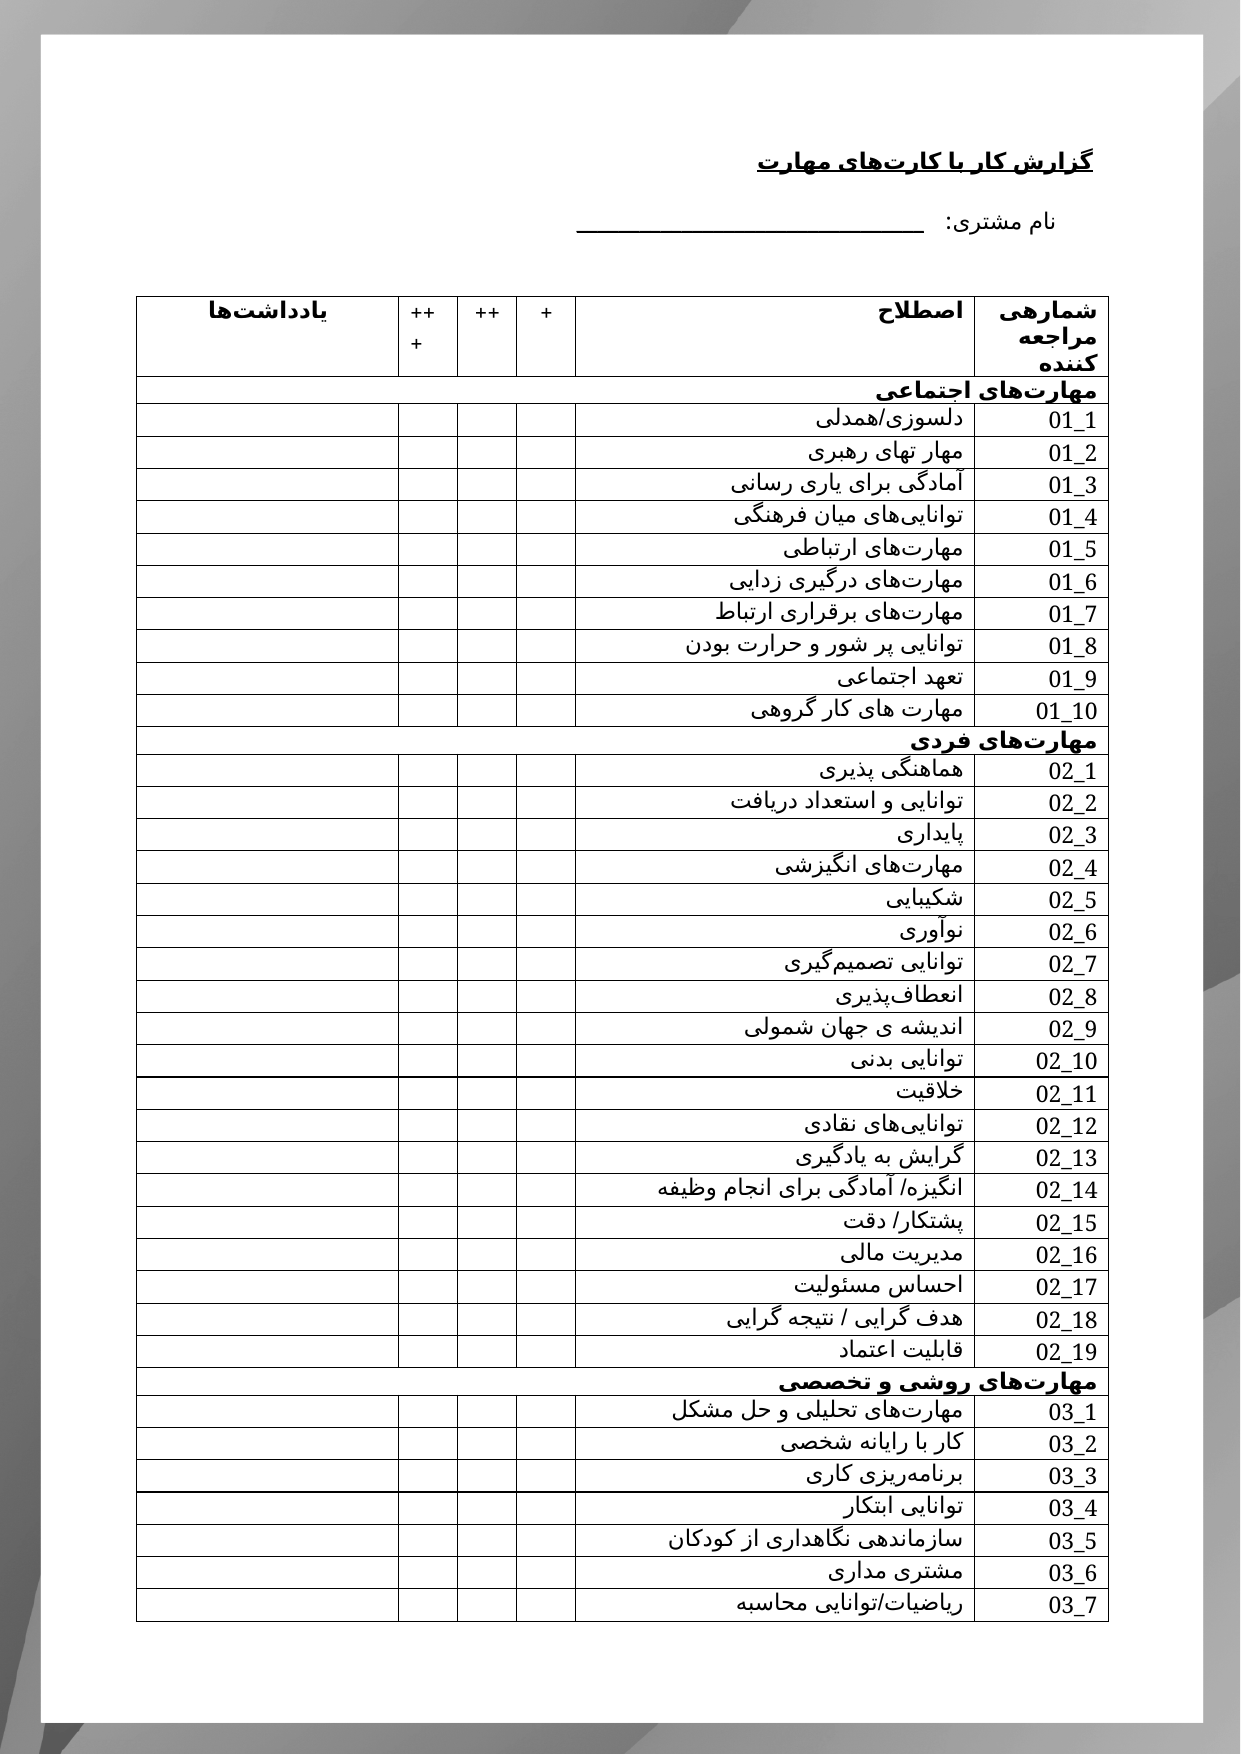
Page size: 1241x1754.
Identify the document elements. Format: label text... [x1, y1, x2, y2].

table_cell [399, 819, 457, 850]
table_cell [458, 1557, 516, 1588]
table_cell [399, 437, 457, 468]
table_cell [517, 566, 575, 597]
table_cell [517, 469, 575, 500]
table_cell [517, 1207, 575, 1238]
table_cell [399, 1304, 457, 1335]
table_cell [517, 1493, 575, 1524]
table_cell [137, 1239, 398, 1270]
table_cell قابلیت اعتماد [576, 1336, 974, 1367]
table_cell 01_10 [975, 695, 1108, 726]
table_cell 02_15 [975, 1207, 1108, 1238]
table_cell 03_5 [975, 1525, 1108, 1556]
table_cell [458, 819, 516, 850]
table_cell [137, 1336, 398, 1367]
table_cell [458, 598, 516, 629]
table_cell مهارت های کار گروهی [576, 695, 974, 726]
table_cell [399, 1525, 457, 1556]
table_cell [517, 1174, 575, 1206]
table_cell [399, 851, 457, 883]
table_cell [458, 851, 516, 883]
table_cell [517, 948, 575, 979]
table_cell 02_13 [975, 1142, 1108, 1173]
table_cell [137, 1174, 398, 1206]
table_cell توانایی‌های نقادی [576, 1110, 974, 1141]
table_cell [458, 469, 516, 500]
table_cell 03_1 [975, 1396, 1108, 1427]
table_cell 02_11 [975, 1078, 1108, 1109]
table_cell 02_4 [975, 851, 1108, 883]
table_cell [458, 437, 516, 468]
table_cell [517, 819, 575, 850]
table_cell [399, 981, 457, 1012]
table_cell مهارت‌های تحلیلی و حل مشکل [576, 1396, 974, 1427]
table_cell [399, 630, 457, 662]
table_cell [137, 755, 398, 786]
table_cell [137, 1110, 398, 1141]
table_cell [399, 501, 457, 532]
table_header ++ [458, 297, 516, 376]
table_cell هماهنگی پذیری [576, 755, 974, 786]
table_cell توانایی‌های میان فرهنگی [576, 501, 974, 532]
text گزارش کار با کارت‌های مهارت [148, 148, 1093, 174]
table_cell [458, 1525, 516, 1556]
table_cell [517, 1110, 575, 1141]
table_cell [458, 1428, 516, 1459]
table_cell 02_16 [975, 1239, 1108, 1270]
table_cell [399, 1207, 457, 1238]
table_cell [137, 819, 398, 850]
table_cell شکیبایی [576, 884, 974, 915]
table_cell [517, 1142, 575, 1173]
table_cell [517, 663, 575, 694]
table_cell [137, 1525, 398, 1556]
table_cell [137, 469, 398, 500]
table_cell [458, 663, 516, 694]
table_cell کار با رایانه شخصی [576, 1428, 974, 1459]
table_cell 03_4 [975, 1493, 1108, 1524]
table_cell 02_18 [975, 1304, 1108, 1335]
table_cell [399, 1013, 457, 1044]
table_cell [137, 981, 398, 1012]
table_cell [517, 1525, 575, 1556]
table_cell [137, 1207, 398, 1238]
table_cell پایداری [576, 819, 974, 850]
table_cell [517, 501, 575, 532]
table_cell [517, 981, 575, 1012]
table_cell مشتری مداری [576, 1557, 974, 1588]
table_cell توانایی پر شور و حرارت بودن [576, 630, 974, 662]
table_cell انگیزه/ آمادگی برای انجام وظیفه [576, 1174, 974, 1206]
table_cell [137, 1271, 398, 1302]
table_cell [137, 851, 398, 883]
table_cell [458, 630, 516, 662]
table_cell 01_5 [975, 534, 1108, 565]
text _________________________________ :نام مشتری [148, 205, 1093, 264]
table_cell [517, 1271, 575, 1302]
table_cell [137, 1078, 398, 1109]
table_cell [137, 1304, 398, 1335]
table_cell [399, 1336, 457, 1367]
table_cell [517, 1304, 575, 1335]
table_cell [399, 1271, 457, 1302]
table_cell [517, 1045, 575, 1076]
table_cell [458, 404, 516, 436]
table_cell مهارت‌های ارتباطی [576, 534, 974, 565]
table_cell [458, 1110, 516, 1141]
table_cell [458, 1336, 516, 1367]
table_cell [458, 1045, 516, 1076]
table_cell 03_2 [975, 1428, 1108, 1459]
table_cell 01_2 [975, 437, 1108, 468]
table_cell [517, 851, 575, 883]
table_cell مهارت‌های روشی و تخصصی [137, 1368, 1108, 1394]
table_cell [137, 884, 398, 915]
table_cell [137, 787, 398, 818]
table_cell [137, 404, 398, 436]
table_cell نوآوری [576, 916, 974, 947]
table_cell [458, 884, 516, 915]
table_cell [517, 1078, 575, 1109]
table_cell [458, 755, 516, 786]
picture [0, 0, 1241, 1754]
table_cell [517, 1239, 575, 1270]
table_cell [399, 916, 457, 947]
table_cell آمادگی برای یاری رسانی [576, 469, 974, 500]
table_cell [399, 534, 457, 565]
table_cell [517, 1460, 575, 1491]
table_cell [399, 598, 457, 629]
table_cell 03_3 [975, 1460, 1108, 1491]
table_cell اندیشه ی جهان شمولی [576, 1013, 974, 1044]
table_cell 01_6 [975, 566, 1108, 597]
table_cell انعطاف‌پذیری [576, 981, 974, 1012]
table_cell [517, 1589, 575, 1621]
table_cell [458, 1174, 516, 1206]
table_cell توانایی بدنی [576, 1045, 974, 1076]
table_cell [517, 787, 575, 818]
table_cell 02_5 [975, 884, 1108, 915]
table_cell [137, 1428, 398, 1459]
table_cell [458, 787, 516, 818]
table_cell [399, 1589, 457, 1621]
table_cell [517, 1396, 575, 1427]
table_cell [458, 981, 516, 1012]
table_cell مهار تهای رهبری [576, 437, 974, 468]
table_cell [458, 1207, 516, 1238]
table_cell توانایی ابتکار [576, 1493, 974, 1524]
table_cell [137, 695, 398, 726]
table_cell [517, 630, 575, 662]
table_cell 01_7 [975, 598, 1108, 629]
table_cell [399, 1045, 457, 1076]
table_cell 02_17 [975, 1271, 1108, 1302]
table_cell [399, 1142, 457, 1173]
table_cell [399, 1396, 457, 1427]
table_cell [399, 663, 457, 694]
table_cell مدیریت مالی [576, 1239, 974, 1270]
table_cell [458, 501, 516, 532]
table_cell 02_3 [975, 819, 1108, 850]
table_cell گرایش به یادگیری [576, 1142, 974, 1173]
table_cell [517, 884, 575, 915]
table_cell [458, 1493, 516, 1524]
table_cell [517, 404, 575, 436]
table_cell 01_9 [975, 663, 1108, 694]
table_header +++ [399, 297, 457, 376]
table_cell [517, 916, 575, 947]
table_cell [399, 1493, 457, 1524]
table_header یادداشت‌ها [137, 297, 398, 376]
table_cell [137, 1557, 398, 1588]
table_cell [458, 1013, 516, 1044]
table_cell 02_6 [975, 916, 1108, 947]
table_cell [517, 1428, 575, 1459]
table_cell [458, 948, 516, 979]
table_cell [517, 695, 575, 726]
table_cell 03_6 [975, 1557, 1108, 1588]
table_cell [137, 534, 398, 565]
table_cell [137, 948, 398, 979]
table_cell [458, 1304, 516, 1335]
table_cell [517, 1013, 575, 1044]
table_cell [517, 1336, 575, 1367]
table_cell 01_1 [975, 404, 1108, 436]
table_cell 01_4 [975, 501, 1108, 532]
table_cell مهارت‌های انگیزشی [576, 851, 974, 883]
table_cell [517, 1557, 575, 1588]
table_header اصطلاح [576, 297, 974, 376]
table_cell 02_10 [975, 1045, 1108, 1076]
table_cell 02_2 [975, 787, 1108, 818]
table_cell [399, 1174, 457, 1206]
table_cell [399, 948, 457, 979]
table_cell [399, 695, 457, 726]
table_cell [399, 1460, 457, 1491]
table_cell خلاقیت [576, 1078, 974, 1109]
table_cell توانایی تصمیم‌گیری [576, 948, 974, 979]
table_header شمارهی مراجعه کننده [975, 297, 1108, 376]
table_cell [137, 437, 398, 468]
table_cell [517, 755, 575, 786]
table_cell دلسوزی/همدلی [576, 404, 974, 436]
table_cell [458, 1460, 516, 1491]
table_cell [137, 630, 398, 662]
table_cell مهارت‌های فردی [137, 727, 1108, 753]
table_cell [458, 1239, 516, 1270]
table_cell [458, 1142, 516, 1173]
table_cell [137, 1013, 398, 1044]
table_cell [137, 598, 398, 629]
table_cell مهارت‌های اجتماعی [137, 377, 1108, 403]
table_cell [399, 404, 457, 436]
table_cell [399, 787, 457, 818]
table_cell مهارت‌های برقراری ارتباط [576, 598, 974, 629]
table_cell 01_3 [975, 469, 1108, 500]
table_cell [399, 566, 457, 597]
table_cell احساس مسئولیت [576, 1271, 974, 1302]
table_cell [137, 566, 398, 597]
table_cell [458, 1271, 516, 1302]
table_cell [399, 884, 457, 915]
table_cell [399, 469, 457, 500]
table_cell 03_7 [975, 1589, 1108, 1621]
table_cell [458, 1589, 516, 1621]
table_cell تعهد اجتماعی [576, 663, 974, 694]
table_cell [399, 1428, 457, 1459]
table_cell [137, 1493, 398, 1524]
table_cell [137, 1460, 398, 1491]
table_cell [458, 534, 516, 565]
table_cell [517, 437, 575, 468]
table_cell 02_1 [975, 755, 1108, 786]
table_header + [517, 297, 575, 376]
table_cell [458, 1396, 516, 1427]
table_cell هدف گرایی / نتیجه گرایی [576, 1304, 974, 1335]
table_cell [458, 566, 516, 597]
table_cell ریاضیات/توانایی محاسبه [576, 1589, 974, 1621]
table_cell 02_8 [975, 981, 1108, 1012]
table_cell 02_7 [975, 948, 1108, 979]
table_cell سازماندهی نگاهداری از کودکان [576, 1525, 974, 1556]
table_cell مهارت‌های درگیری زدایی [576, 566, 974, 597]
table_cell [399, 1110, 457, 1141]
table_cell 02_14 [975, 1174, 1108, 1206]
table_cell [458, 916, 516, 947]
table_cell [517, 598, 575, 629]
table_cell 01_8 [975, 630, 1108, 662]
table_cell [399, 1557, 457, 1588]
table_cell [458, 695, 516, 726]
table_cell [137, 501, 398, 532]
table_cell [458, 1078, 516, 1109]
table_cell [137, 1589, 398, 1621]
table_cell [517, 534, 575, 565]
table_cell 02_19 [975, 1336, 1108, 1367]
table_cell 02_9 [975, 1013, 1108, 1044]
table_cell [137, 663, 398, 694]
table_cell 02_12 [975, 1110, 1108, 1141]
table_cell [399, 755, 457, 786]
table_cell [137, 1396, 398, 1427]
table_cell توانایی و استعداد دریافت [576, 787, 974, 818]
table_cell [399, 1239, 457, 1270]
table_cell برنامه‌ریزی کاری [576, 1460, 974, 1491]
table_cell [137, 916, 398, 947]
table_cell پشتکار/ دقت [576, 1207, 974, 1238]
table_cell [137, 1045, 398, 1076]
table_cell [137, 1142, 398, 1173]
table_cell [399, 1078, 457, 1109]
